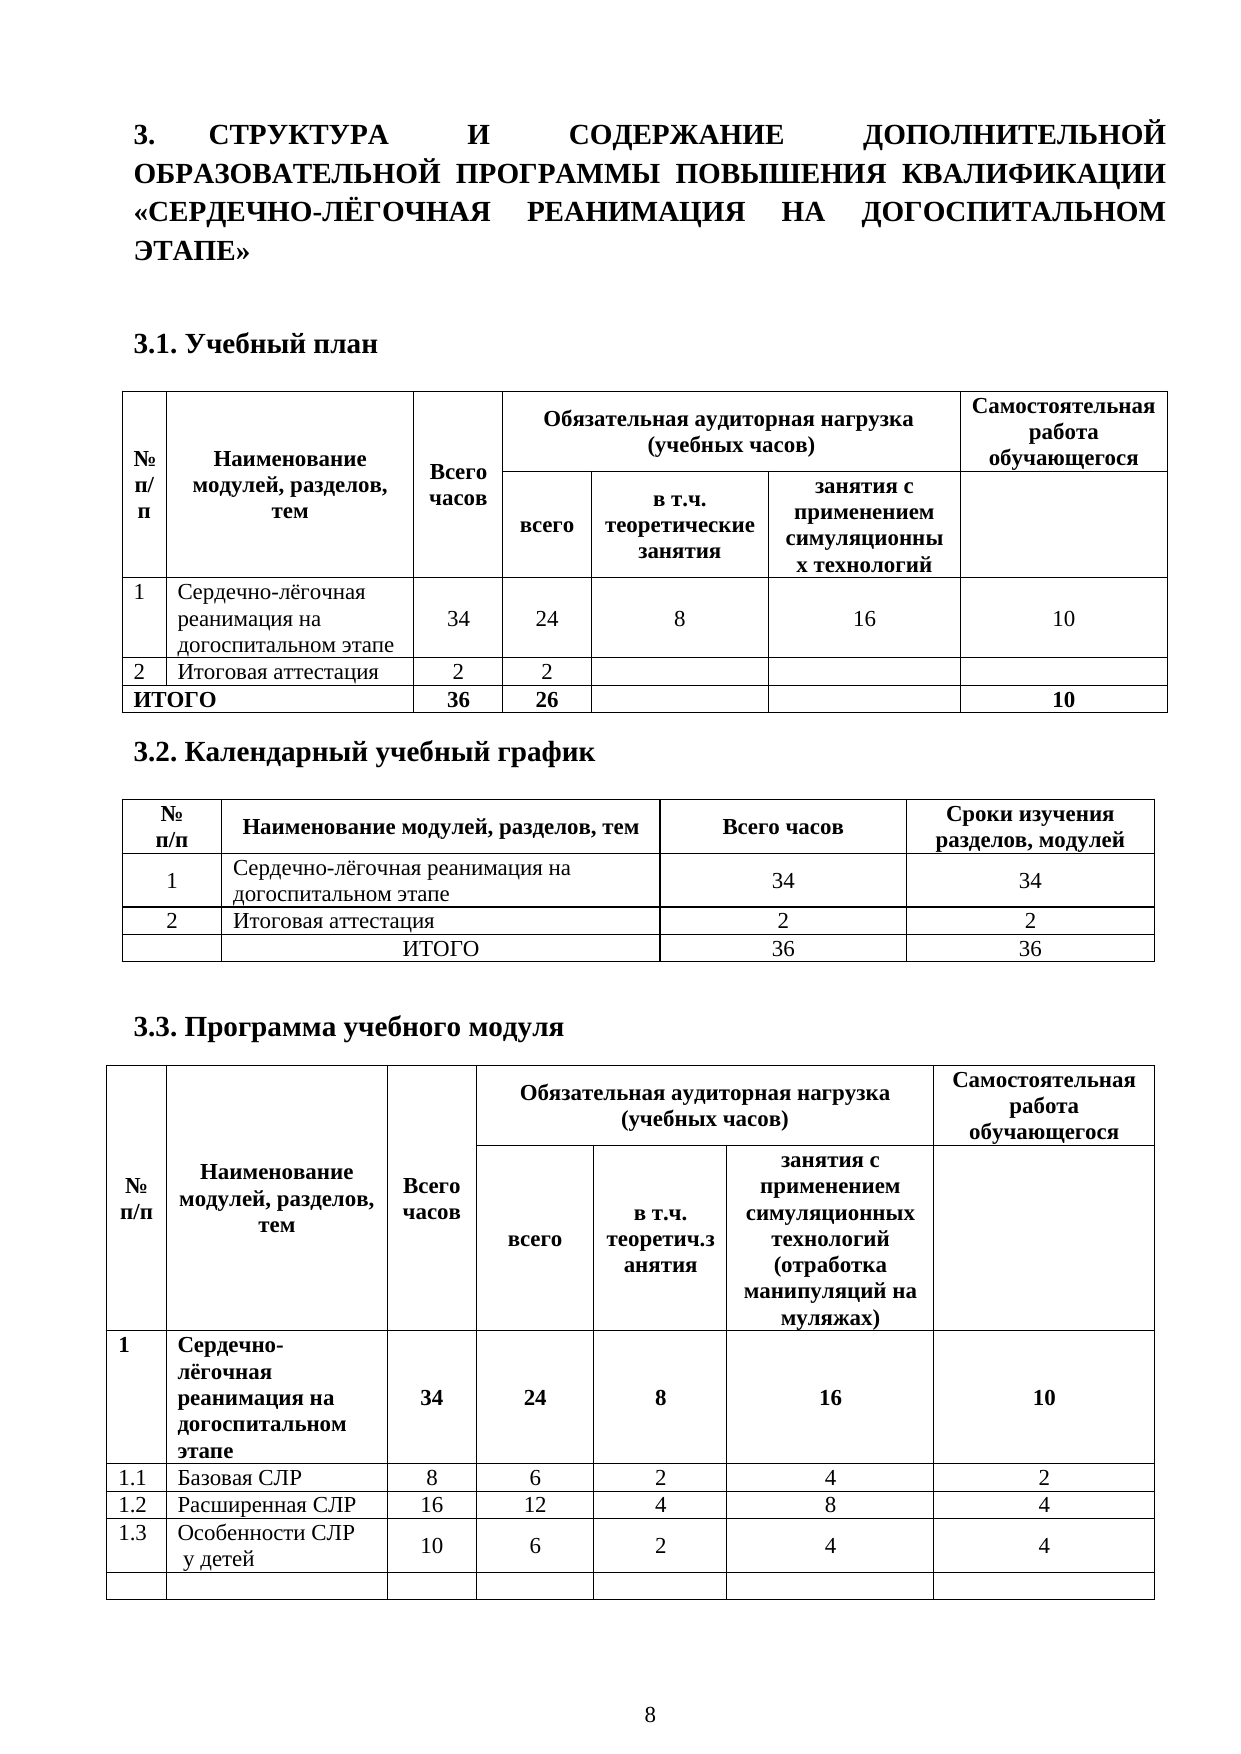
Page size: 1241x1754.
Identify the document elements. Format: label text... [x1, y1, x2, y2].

table_cell в т.ч. теоретич.занятия [594, 1146, 726, 1330]
table_header Всего часов [388, 1066, 476, 1330]
table_cell 2 [661, 908, 906, 934]
table_header № п/п [123, 392, 166, 577]
table_cell 2 [414, 658, 502, 685]
table_cell 2 [594, 1464, 726, 1491]
subtitle 3.2. Календарный учебный график [133, 734, 1167, 767]
table_cell [167, 1573, 387, 1599]
table_cell [769, 686, 960, 712]
table_cell всего [477, 1146, 593, 1330]
table_header Наименование модулей, разделов, тем [222, 800, 659, 853]
table_cell [123, 935, 221, 961]
table_cell 1.1 [107, 1464, 166, 1491]
table_cell 10 [388, 1519, 476, 1572]
table_cell 34 [414, 578, 502, 657]
table_cell 6 [477, 1464, 593, 1491]
table_cell 2 [907, 908, 1154, 934]
table_cell [594, 1573, 726, 1599]
table_cell [961, 658, 1167, 685]
table_cell 24 [477, 1331, 593, 1463]
table_cell [727, 1573, 933, 1599]
table_cell Итоговая аттестация [167, 658, 413, 685]
table_header Всего часов [661, 800, 906, 853]
table_cell 34 [388, 1331, 476, 1463]
table_cell 10 [961, 578, 1167, 657]
table_cell [769, 658, 960, 685]
table_cell Сердечно-лёгочная реанимация на догоспитальном этапе [167, 578, 413, 657]
table_cell занятия с применением симуляционных технологий [769, 472, 960, 577]
table_cell 8 [594, 1331, 726, 1463]
table_cell в т.ч. теоретическиезанятия [592, 472, 768, 577]
table_header Самостоятельная работа обучающегося [961, 392, 1167, 471]
table_cell Базовая СЛР [167, 1464, 387, 1491]
table_header Обязательная аудиторная нагрузка (учебных часов) [477, 1066, 933, 1145]
table_cell 16 [727, 1331, 933, 1463]
table_cell 4 [727, 1464, 933, 1491]
table_cell 10 [934, 1331, 1154, 1463]
table_cell 1 [107, 1331, 166, 1463]
table_cell 24 [503, 578, 591, 657]
table_cell 4 [727, 1519, 933, 1572]
table_header Самостоятельная работа обучающегося [934, 1066, 1154, 1145]
table_cell 2 [123, 908, 221, 934]
table_cell Сердечно-лёгочная реанимация на догоспитальном этапе [222, 854, 659, 906]
table_cell 2 [934, 1464, 1154, 1491]
table_cell [934, 1573, 1154, 1599]
table_cell 4 [934, 1492, 1154, 1518]
table_cell 16 [769, 578, 960, 657]
table_cell 26 [503, 686, 591, 712]
table_cell [934, 1146, 1154, 1330]
table_header Обязательная аудиторная нагрузка (учебных часов) [503, 392, 960, 471]
table_cell 36 [414, 686, 502, 712]
table_cell [961, 472, 1167, 577]
table_cell 4 [934, 1519, 1154, 1572]
table_cell ИТОГО [123, 686, 413, 712]
table_cell 34 [907, 854, 1154, 906]
table_cell 8 [388, 1464, 476, 1491]
table_header Наименование модулей, разделов, тем [167, 392, 413, 577]
table_cell 12 [477, 1492, 593, 1518]
table_cell Сердечно-лёгочная реанимация на догоспитальном этапе [167, 1331, 387, 1463]
table_cell Расширенная СЛР [167, 1492, 387, 1518]
subtitle СТРУКТУРА И СОДЕРЖАНИЕ ДОПОЛНИТЕЛЬНОЙ ОБРАЗОВАТЕЛЬНОЙ ПРОГРАММЫ ПОВЫШЕНИЯ КВАЛИФИКАЦИИ «СЕРДЕЧНО-ЛЁГОЧНАЯ РЕАНИМАЦИЯ НА ДОГОСПИТАЛЬНОМ ЭТАПЕ» [133, 117, 1167, 266]
table_cell 1 [123, 854, 221, 906]
table_cell 36 [907, 935, 1154, 961]
table_cell [592, 658, 768, 685]
table_cell 2 [123, 658, 166, 685]
table_header Всего часов [414, 392, 502, 577]
table_cell 1.3 [107, 1519, 166, 1572]
subtitle 3.3. Программа учебного модуля [133, 1009, 1167, 1043]
table_cell 8 [727, 1492, 933, 1518]
table_cell 1.2 [107, 1492, 166, 1518]
table_cell всего [503, 472, 591, 577]
table_cell [388, 1573, 476, 1599]
table_cell Особенности СЛР у детей [167, 1519, 387, 1572]
table_cell [107, 1573, 166, 1599]
table_cell 36 [661, 935, 906, 961]
table_cell [477, 1573, 593, 1599]
table_cell 6 [477, 1519, 593, 1572]
table_cell 2 [503, 658, 591, 685]
table_header № п/п [123, 800, 221, 853]
table_cell занятия с применением симуляционных технологий (отработка манипуляций на муляжах) [727, 1146, 933, 1330]
table_cell 10 [961, 686, 1167, 712]
table_header № п/п [107, 1066, 166, 1330]
table_cell 34 [661, 854, 906, 906]
table_cell ИТОГО [222, 935, 659, 961]
table_header Наименование модулей, разделов, тем [167, 1066, 387, 1330]
table_cell Итоговая аттестация [222, 908, 659, 934]
table_cell [592, 686, 768, 712]
table_cell 8 [592, 578, 768, 657]
table_cell 2 [594, 1519, 726, 1572]
table_cell 16 [388, 1492, 476, 1518]
table_cell 4 [594, 1492, 726, 1518]
table_cell 1 [123, 578, 166, 657]
subtitle 3.1. Учебный план [133, 326, 1167, 359]
table_header Сроки изучения разделов, модулей [907, 800, 1154, 853]
